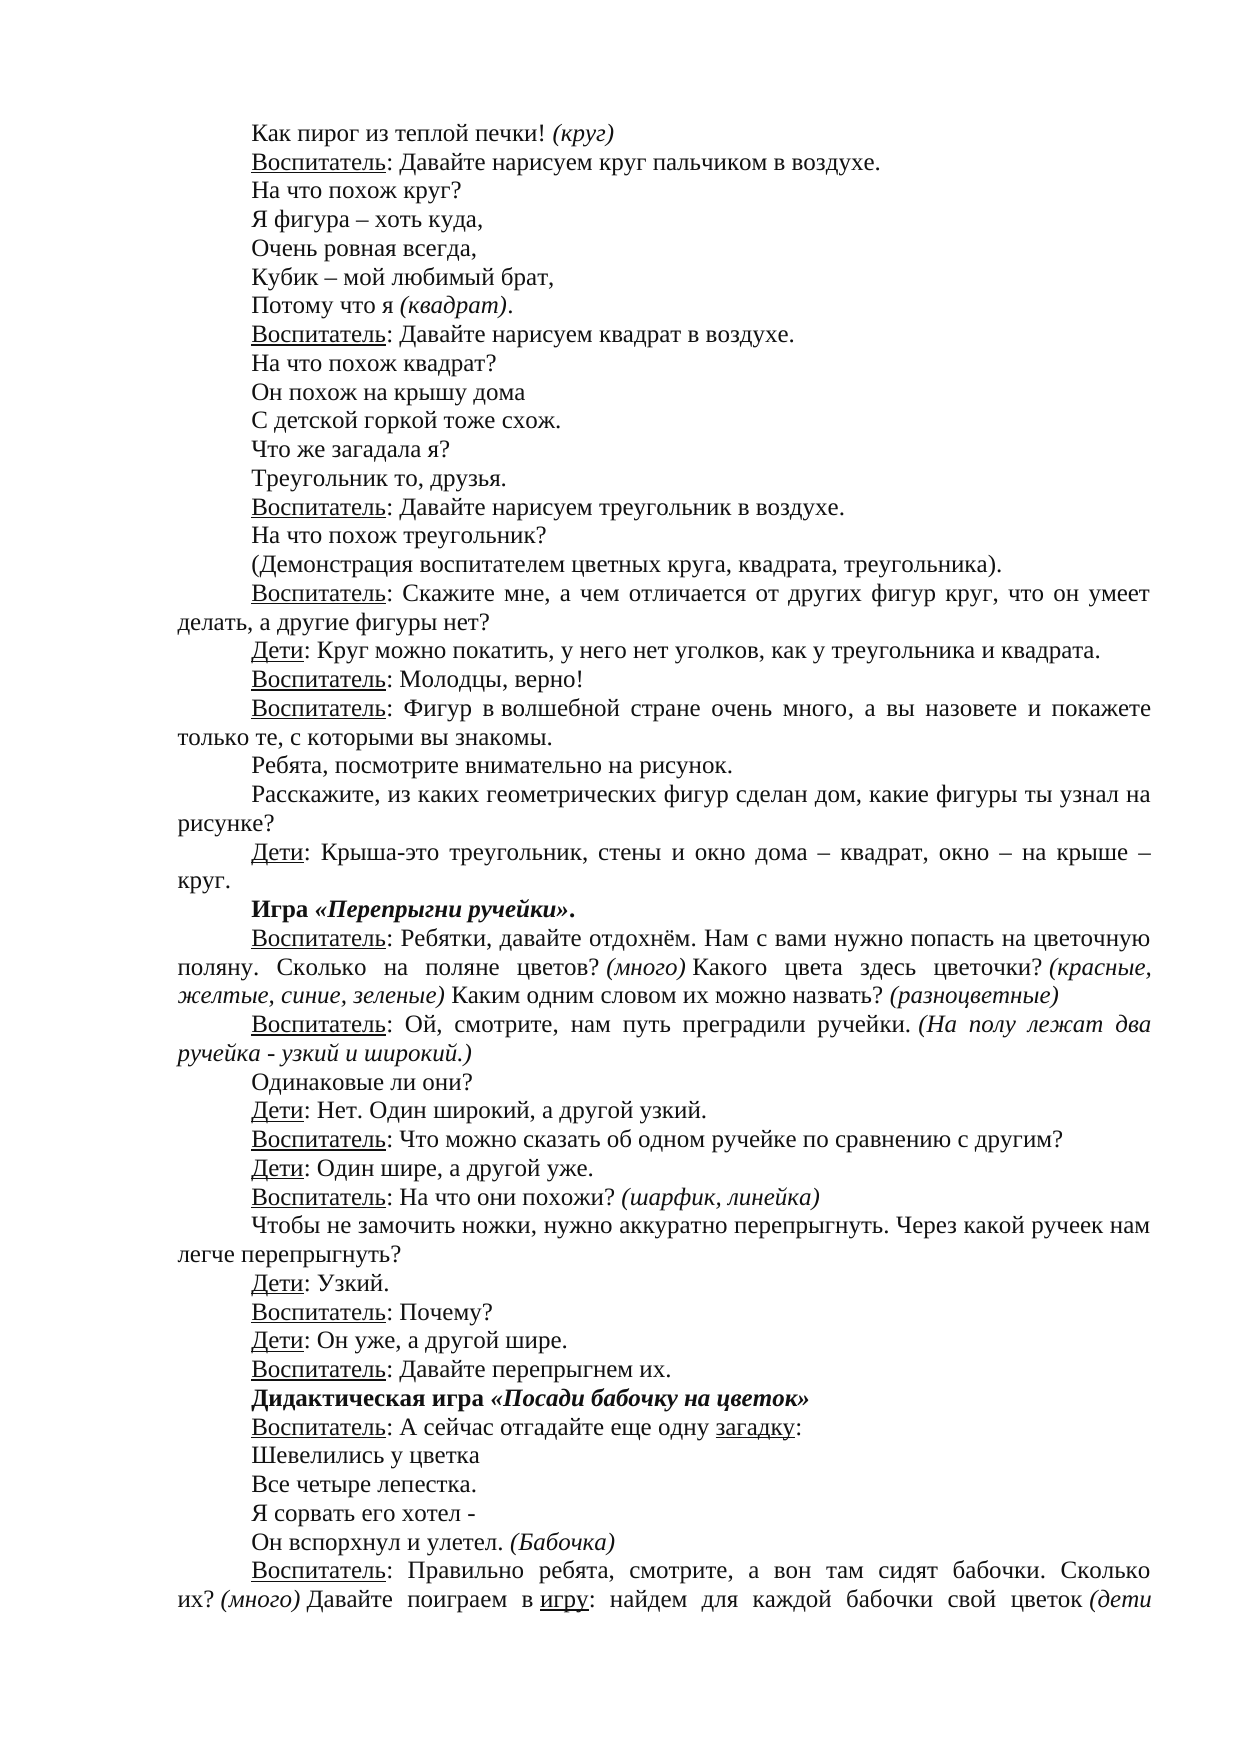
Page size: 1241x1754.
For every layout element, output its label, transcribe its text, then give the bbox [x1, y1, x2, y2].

text Как пирог из теплой печки! (круг) [177, 118, 1152, 147]
text Воспитатель: На что они похожи? (шарфик, линейка) [177, 1182, 1152, 1211]
text Дети: Узкий. [177, 1268, 1152, 1297]
text Дети: Нет. Один широкий, а другой узкий. [177, 1096, 1152, 1124]
text Очень ровная всегда, [177, 233, 1152, 262]
text Дети: Крыша-это треугольник, стены и окно дома – квадрат, окно – на крыше – круг. [177, 837, 1152, 894]
text На что похож круг? [177, 176, 1152, 204]
text Я сорвать его хотел - [177, 1498, 1152, 1527]
text Воспитатель: А сейчас отгадайте еще одну загадку: [177, 1412, 1152, 1441]
text Ребята, посмотрите внимательно на рисунок. [177, 751, 1152, 779]
text Он похож на крышу дома [177, 377, 1152, 406]
text Воспитатель: Ребятки, давайте отдохнём. Нам с вами нужно попасть на цветочную поляну. Сколько на поляне цветов? (много) Какого цвета здесь цветочки? (красные, желтые, синие, зеленые) Каким одним словом их можно назвать? (разноцветные) [177, 923, 1152, 1009]
text Игра «Перепрыгни ручейки». [177, 894, 1152, 923]
text Воспитатель: Фигур в волшебной стране очень много, а вы назовете и покажете только те, с которыми вы знакомы. [177, 693, 1152, 751]
text Воспитатель: Почему? [177, 1297, 1152, 1326]
text Воспитатель: Скажите мне, а чем отличается от других фигур круг, что он умеет делать, а другие фигуры нет? [177, 578, 1152, 636]
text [177, 1556, 1152, 1613]
text На что похож квадрат? [177, 348, 1152, 377]
text Расскажите, из каких геометрических фигур сделан дом, какие фигуры ты узнал на рисунке? [177, 779, 1152, 837]
text Чтобы не замочить ножки, нужно аккуратно перепрыгнуть. Через какой ручеек нам легче перепрыгнуть? [177, 1211, 1152, 1268]
text Воспитатель: Давайте нарисуем треугольник в воздухе. [177, 492, 1152, 521]
text Что же загадала я? [177, 434, 1152, 463]
text Треугольник то, друзья. [177, 463, 1152, 492]
text (Демонстрация воспитателем цветных круга, квадрата, треугольника). [177, 549, 1152, 578]
text Дидактическая игра «Посади бабочку на цветок» [177, 1383, 1152, 1412]
text Воспитатель: Давайте перепрыгнем их. [177, 1354, 1152, 1383]
text Воспитатель: Давайте нарисуем круг пальчиком в воздухе. [177, 147, 1152, 176]
text Воспитатель: Ой, смотрите, нам путь преградили ручейки. (На полу лежат два ручейка - узкий и широкий.) [177, 1009, 1152, 1067]
text Шевелились у цветка [177, 1441, 1152, 1469]
text Дети: Один шире, а другой уже. [177, 1153, 1152, 1182]
text Воспитатель: Молодцы, верно! [177, 664, 1152, 693]
text Он вспорхнул и улетел. (Бабочка) [177, 1527, 1152, 1556]
text Воспитатель: Давайте нарисуем квадрат в воздухе. [177, 319, 1152, 348]
text На что похож треугольник? [177, 521, 1152, 549]
text Дети: Круг можно покатить, у него нет уголков, как у треугольника и квадрата. [177, 636, 1152, 664]
text Воспитатель: Что можно сказать об одном ручейке по сравнению с другим? [177, 1124, 1152, 1153]
text С детской горкой тоже схож. [177, 406, 1152, 434]
text Одинаковые ли они? [177, 1067, 1152, 1096]
text Дети: Он уже, а другой шире. [177, 1326, 1152, 1354]
text Все четыре лепестка. [177, 1469, 1152, 1498]
text Я фигура – хоть куда, [177, 204, 1152, 233]
text Потому что я (квадрат). [177, 291, 1152, 319]
text Кубик – мой любимый брат, [177, 262, 1152, 291]
